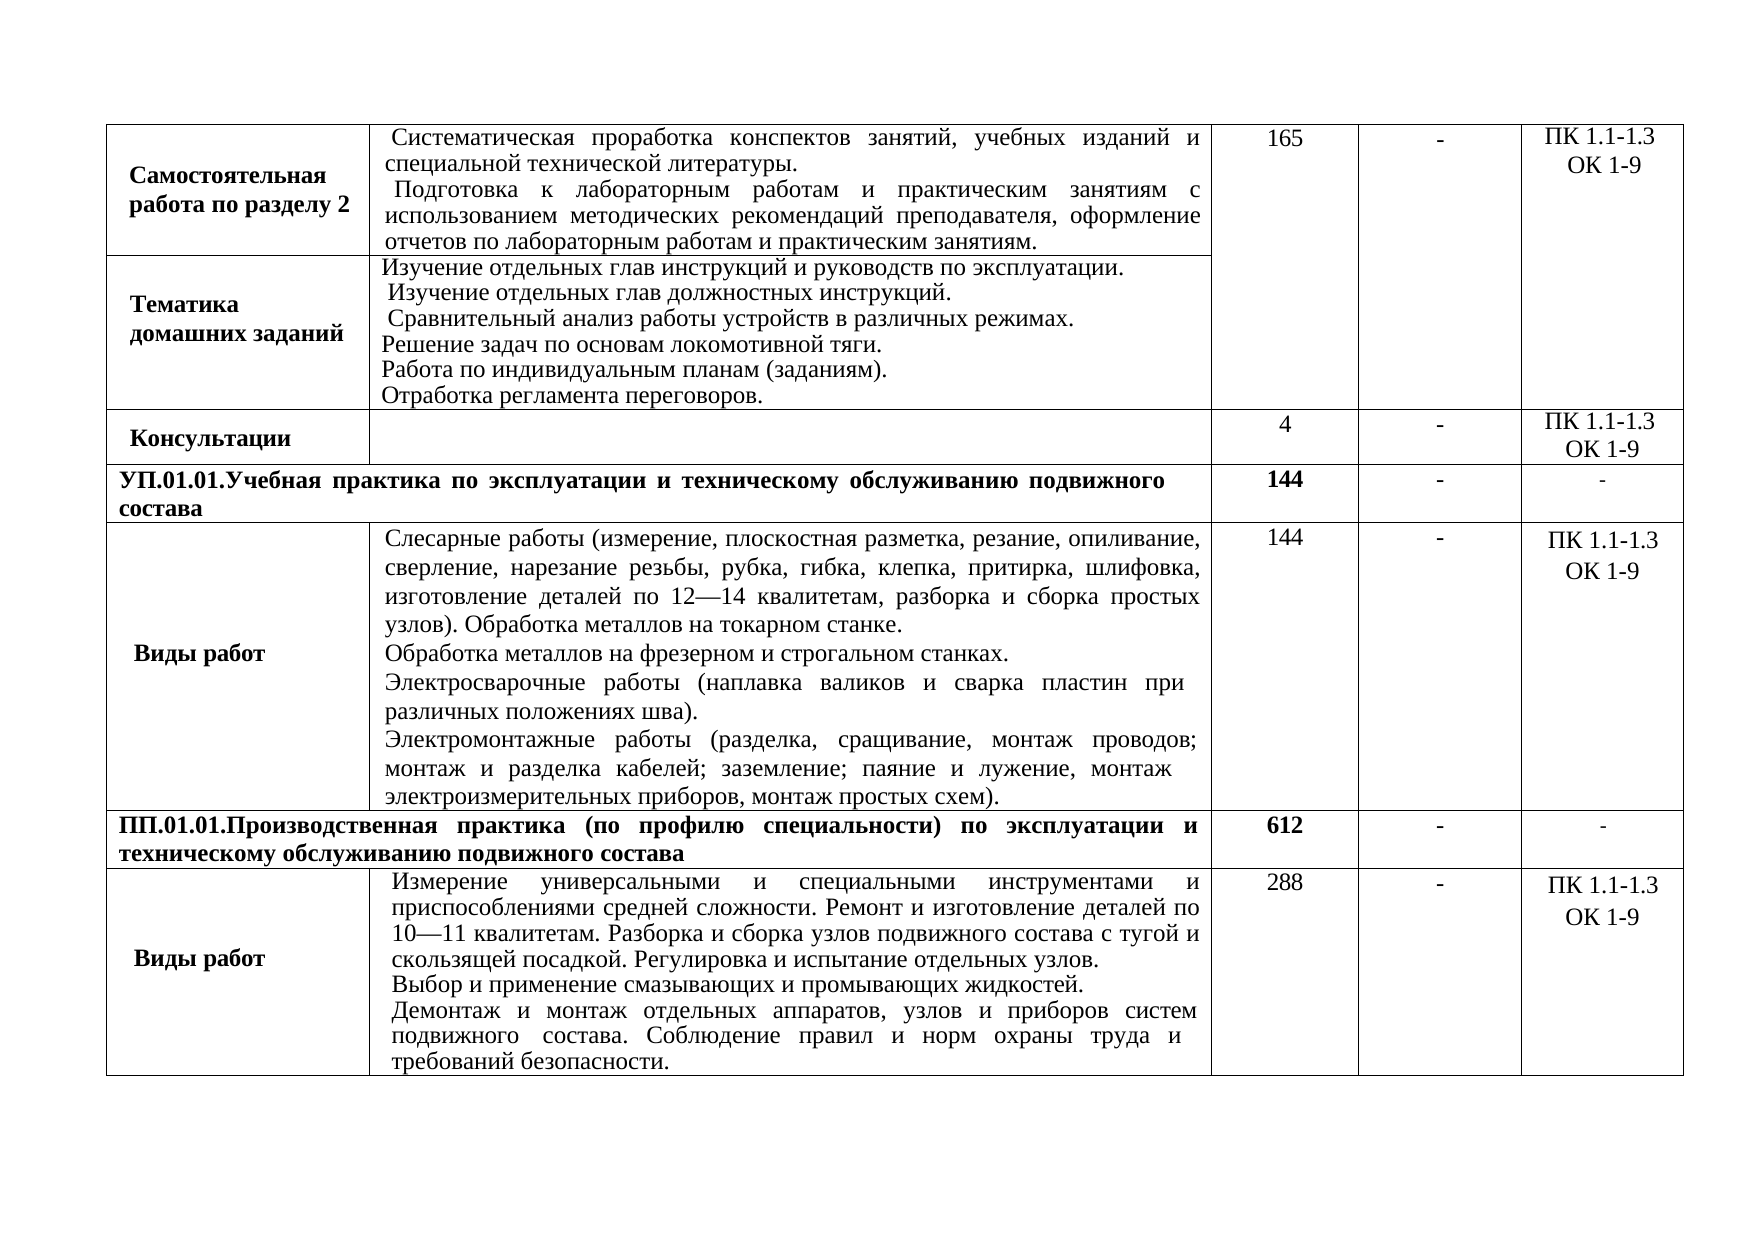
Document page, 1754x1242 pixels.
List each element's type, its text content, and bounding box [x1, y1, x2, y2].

table_cell Изучение отдельных глав инструкций и руководств по эксплуатации. Изучение отдельных глав должностных инструкций. Сравнительный анализ работы устройств в различных режимах. Решение задач по основам локомотивной тяги. Работа по индивидуальным планам (заданиям). Отработка регламента переговоров. [370, 256, 1211, 409]
table_header Самостоятельная работа по разделу 2 [107, 125, 369, 254]
table_cell - [1359, 410, 1521, 464]
table_cell - [1359, 523, 1521, 810]
table_cell 4 [1212, 410, 1358, 464]
table_cell 144 [1212, 465, 1358, 522]
table_cell - [1522, 811, 1683, 868]
table_header Систематическая проработка конспектов занятий, учебных изданий и специальной технической литературы. Подготовка к лабораторным работам и практическим занятиям с использованием методических рекомендаций преподавателя, оформление отчетов по лабораторным работам и практическим занятиям. [370, 125, 1211, 254]
table_cell - [1359, 465, 1521, 522]
table_cell ПК 1.1-1.3 ОК 1-9 [1522, 410, 1683, 464]
table_cell 144 [1212, 523, 1358, 810]
table_cell Консультации [107, 410, 369, 464]
table_cell Виды работ [107, 869, 369, 1075]
table_cell УП.01.01.Учебная практика по эксплуатации и техническому обслуживанию подвижного состава [107, 465, 1211, 522]
table_header ПК 1.1-1.3 ОК 1-9 [1522, 125, 1683, 409]
table_cell Виды работ [107, 523, 369, 810]
table_cell 612 [1212, 811, 1358, 868]
table_cell - [1522, 465, 1683, 522]
table_cell - [1359, 811, 1521, 868]
table_cell - [1359, 869, 1521, 1075]
table_cell ПП.01.01.Производственная практика (по профилю специальности) по эксплуатации и техническому обслуживанию подвижного состава [107, 811, 1211, 868]
table_header 165 [1212, 125, 1358, 409]
table_cell 288 [1212, 869, 1358, 1075]
table_cell ПК 1.1-1.3 ОК 1-9 [1522, 523, 1683, 810]
table_header - [1359, 125, 1521, 409]
table_cell [370, 410, 1211, 464]
table_cell Измерение универсальными и специальными инструментами и приспособлениями средней сложности. Ремонт и изготовление деталей по 10—11 квалитетам. Разборка и сборка узлов подвижного состава с тугой и скользящей посадкой. Регулировка и испытание отдельных узлов. Выбор и применение смазывающих и промывающих жидкостей. Демонтаж и монтаж отдельных аппаратов, узлов и приборов систем подвижного состава. Соблюдение правил и норм охраны труда и требований безопасности. [370, 869, 1211, 1075]
table_cell ПК 1.1-1.3 ОК 1-9 [1522, 869, 1683, 1075]
table_cell Тематика домашних заданий [107, 256, 369, 409]
table_cell Слесарные работы (измерение, плоскостная разметка, резание, опиливание, сверление, нарезание резьбы, рубка, гибка, клепка, притирка, шлифовка, изготовление деталей по 12—14 квалитетам, разборка и сборка простых узлов). Обработка металлов на токарном станке. Обработка металлов на фрезерном и строгальном станках. Электросварочные работы (наплавка валиков и сварка пластин при различных положениях шва). Электромонтажные работы (разделка, сращивание, монтаж проводов; монтаж и разделка кабелей; заземление; паяние и лужение, монтаж электроизмерительных приборов, монтаж простых схем). [370, 523, 1211, 810]
